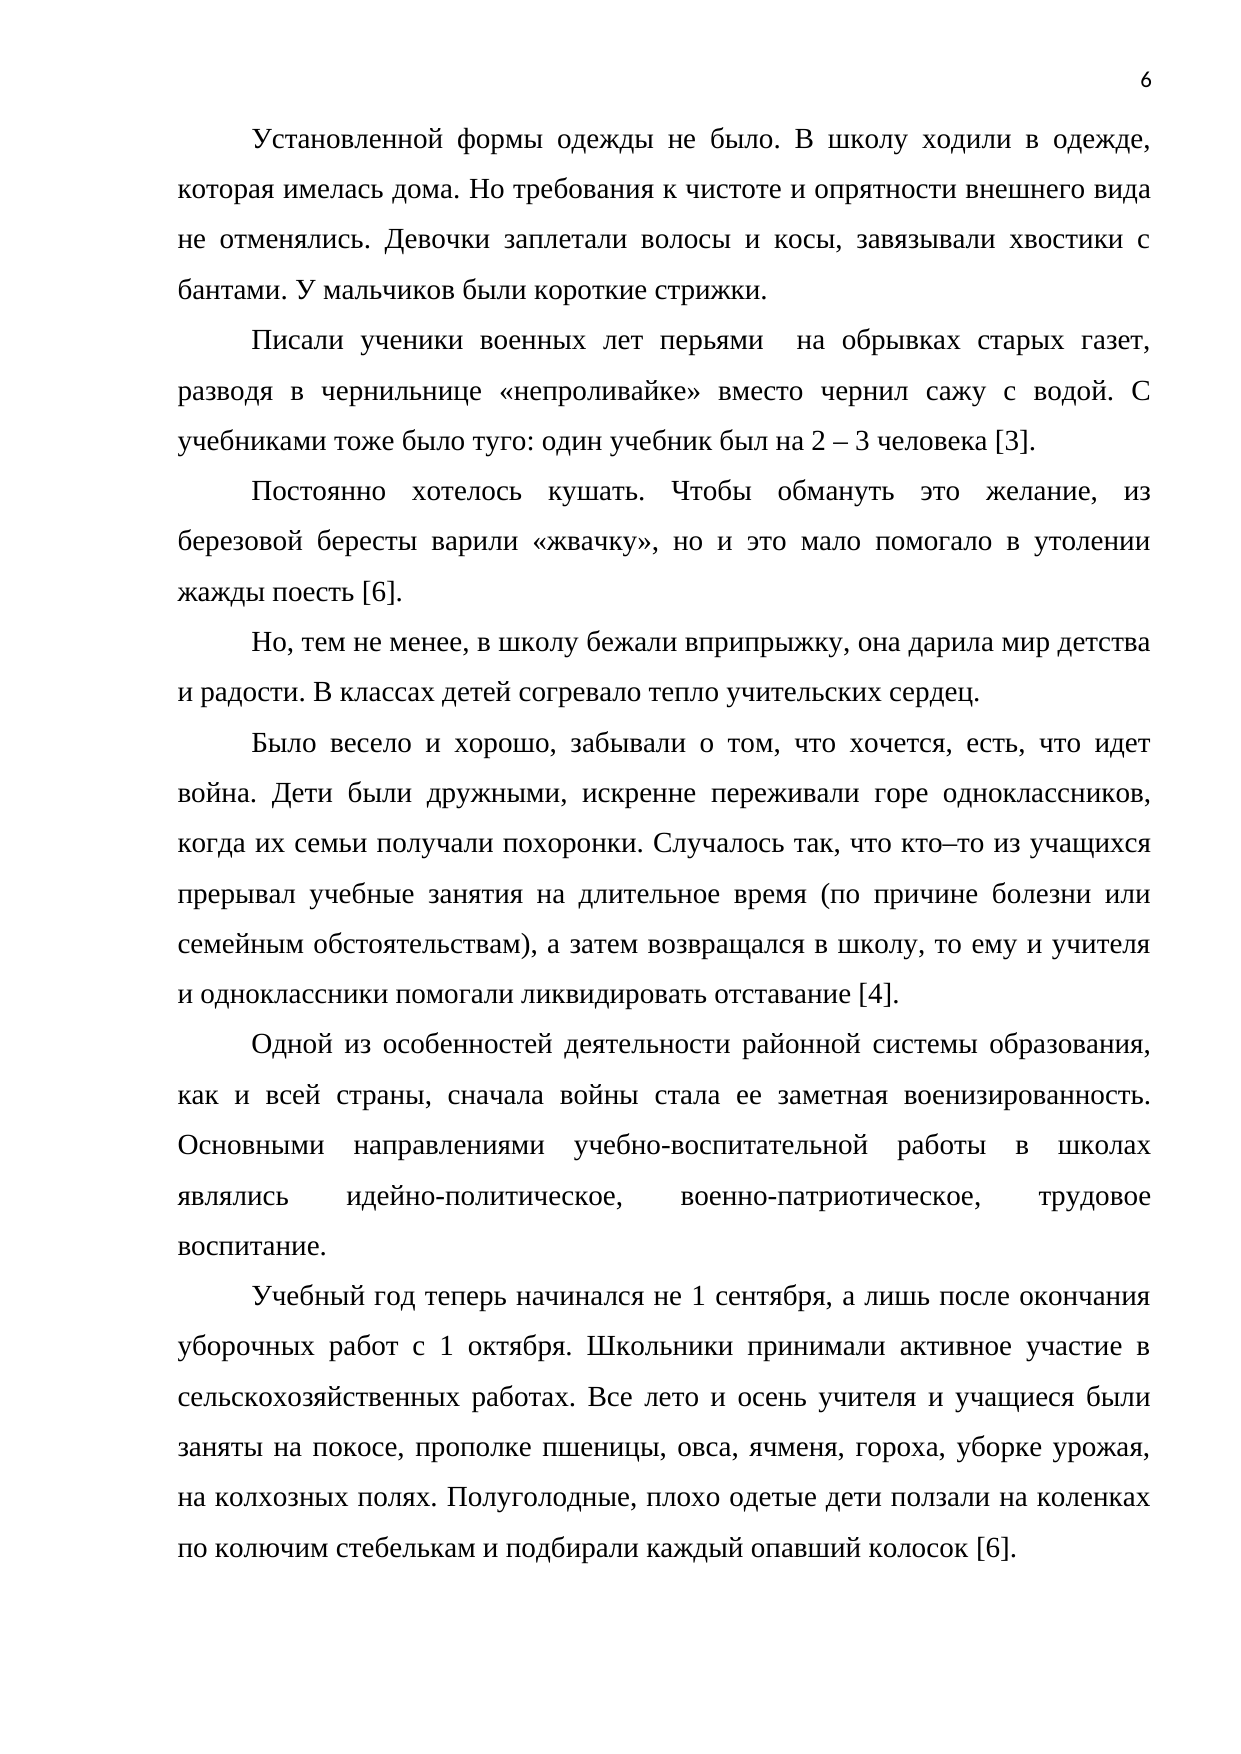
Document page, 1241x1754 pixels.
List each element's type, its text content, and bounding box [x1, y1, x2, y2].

text Одной из особенностей деятельности районной системы образования, как и всей страны, сначала войны стала ее заметная военизированность. Основными направлениями учебно-воспитательной работы в школах являлись идейно-политическое, военно-патриотическое, трудовое воспитание. [177, 1027, 1152, 1261]
text Учебный год теперь начинался не 1 сентября, а лишь после окончания уборочных работ с 1 октября. Школьники принимали активное участие в сельскохозяйственных работах. Все лето и осень учителя и учащиеся были заняты на покосе, прополке пшеницы, овса, ячменя, гороха, уборке урожая, на колхозных полях. Полуголодные, плохо одетые дети ползали на коленках по колючим стебелькам и подбирали каждый опавший колосок [6]. [177, 1278, 1152, 1563]
text Но, тем не менее, в школу бежали вприпрыжку, она дарила мир детства и радости. В классах детей согревало тепло учительских сердец. [177, 624, 1152, 708]
text Постоянно хотелось кушать. Чтобы обмануть это желание, из березовой бересты варили «жвачку», но и это мало помогало в утолении жажды поесть [6]. [177, 473, 1152, 607]
text Писали ученики военных лет перьями на обрывках старых газет, разводя в чернильнице «непроливайке» вместо чернил сажу с водой. С учебниками тоже было туго: один учебник был на 2 – 3 человека [3]. [177, 322, 1152, 456]
text Было весело и хорошо, забывали о том, что хочется, есть, что идет война. Дети были дружными, искренне переживали горе одноклассников, когда их семьи получали похоронки. Случалось так, что кто–то из учащихся прерывал учебные занятия на длительное время (по причине болезни или семейным обстоятельствам), а затем возвращался в школу, то ему и учителя и одноклассники помогали ликвидировать отставание [4]. [177, 725, 1152, 1010]
text Установленной формы одежды не было. В школу ходили в одежде, которая имелась дома. Но требования к чистоте и опрятности внешнего вида не отменялись. Девочки заплетали волосы и косы, завязывали хвостики с бантами. У мальчиков были короткие стрижки. [177, 121, 1152, 306]
